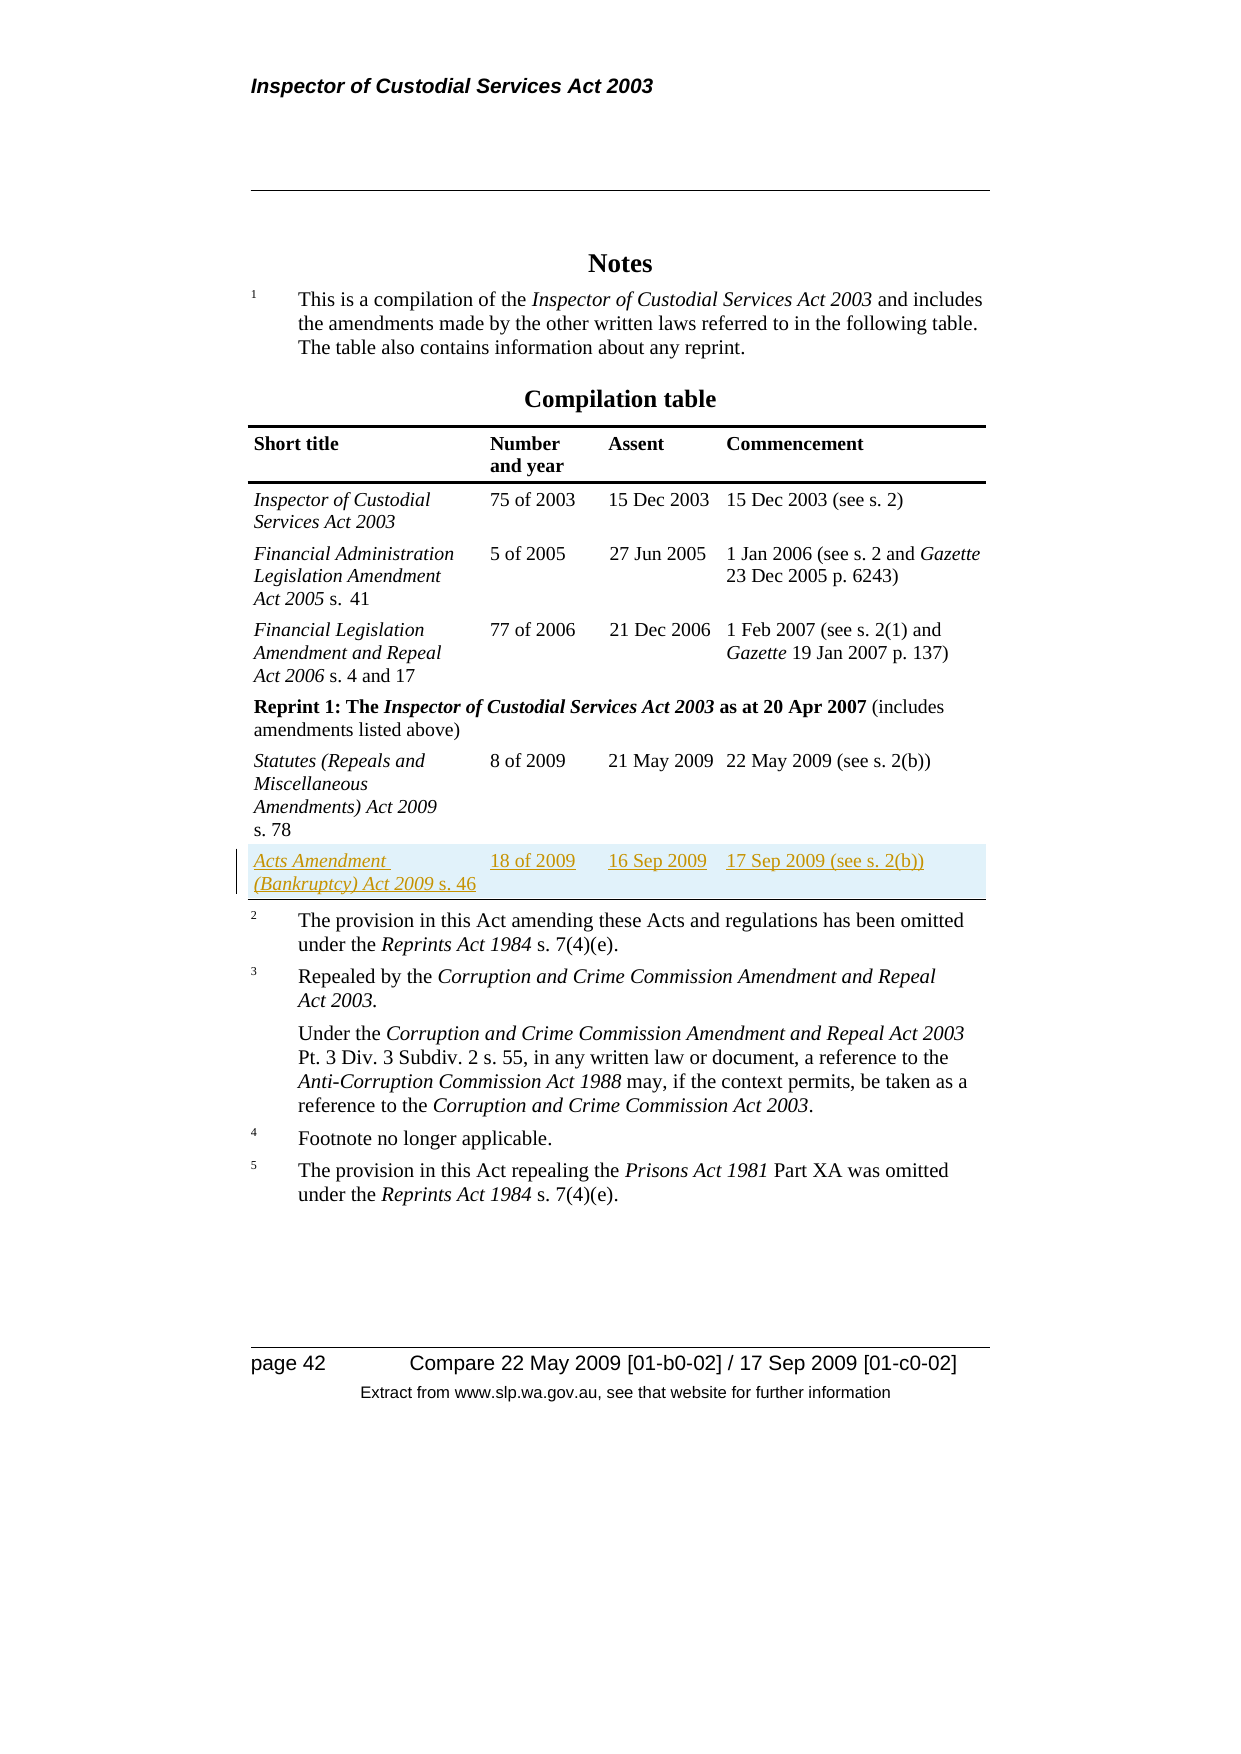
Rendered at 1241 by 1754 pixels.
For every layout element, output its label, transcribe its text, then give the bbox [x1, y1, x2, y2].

table_header Assent [602, 428, 720, 481]
table_cell Financial Administration Legislation Amendment Act 2005 s. 41 [248, 538, 484, 614]
table_cell 77 of 2006 [484, 614, 602, 691]
subtitle Notes [251, 247, 990, 279]
text Under the Corruption and Crime Commission Amendment and Repeal Act 2003 Pt. 3 Div. 3 Subdiv. 2 s. 55, in any written law or document, a reference to the Anti-Corruption Commission Act 1988 may, if the context permits, be taken as a reference to the Corruption and Crime Commission Act 2003. [251, 1021, 990, 1117]
table_cell 27 Jun 2005 [602, 538, 720, 614]
text 3 Repealed by the Corruption and Crime Commission Amendment and Repeal Act 2003. [251, 964, 990, 1012]
table_cell Statutes (Repeals and Miscellaneous Amendments) Act 2009 s. 78 [248, 745, 484, 844]
table_cell 1 Jan 2006 (see s. 2 and Gazette 23 Dec 2005 p. 6243) [720, 538, 986, 614]
table_header Short title [248, 428, 484, 481]
text 5 The provision in this Act repealing the Prisons Act 1981 Part XA was omitted under the Reprints Act 1984 s. 7(4)(e). [251, 1158, 990, 1206]
table_cell 21 May 2009 [602, 745, 720, 844]
table_cell 22 May 2009 (see s. 2(b)) [720, 745, 986, 844]
table_cell Reprint 1: The Inspector of Custodial Services Act 2003 as at 20 Apr 2007 (includes amendments listed above) [248, 691, 986, 745]
text 2 The provision in this Act amending these Acts and regulations has been omitted under the Reprints Act 1984 s. 7(4)(e). [251, 908, 990, 956]
table_header Number and year [484, 428, 602, 481]
text 1 This is a compilation of the Inspector of Custodial Services Act 2003 and includes the amendments made by the other written laws referred to in the following table. The table also contains information about any reprint. [251, 287, 990, 359]
table_cell 21 Dec 2006 [602, 614, 720, 691]
table_cell 75 of 2003 [484, 484, 602, 537]
subtitle Compilation table [251, 384, 990, 413]
table_cell Inspector of Custodial Services Act 2003 [248, 484, 484, 537]
text 4 Footnote no longer applicable. [251, 1125, 990, 1149]
table_cell Financial Legislation Amendment and Repeal Act 2006 s. 4 and 17 [248, 614, 484, 691]
table_cell 5 of 2005 [484, 538, 602, 614]
table_cell 15 Dec 2003 (see s. 2) [720, 484, 986, 537]
table_cell 1 Feb 2007 (see s. 2(1) and Gazette 19 Jan 2007 p. 137) [720, 614, 986, 691]
table_header Commencement [720, 428, 986, 481]
table_cell 8 of 2009 [484, 745, 602, 844]
table_cell 15 Dec 2003 [602, 484, 720, 537]
